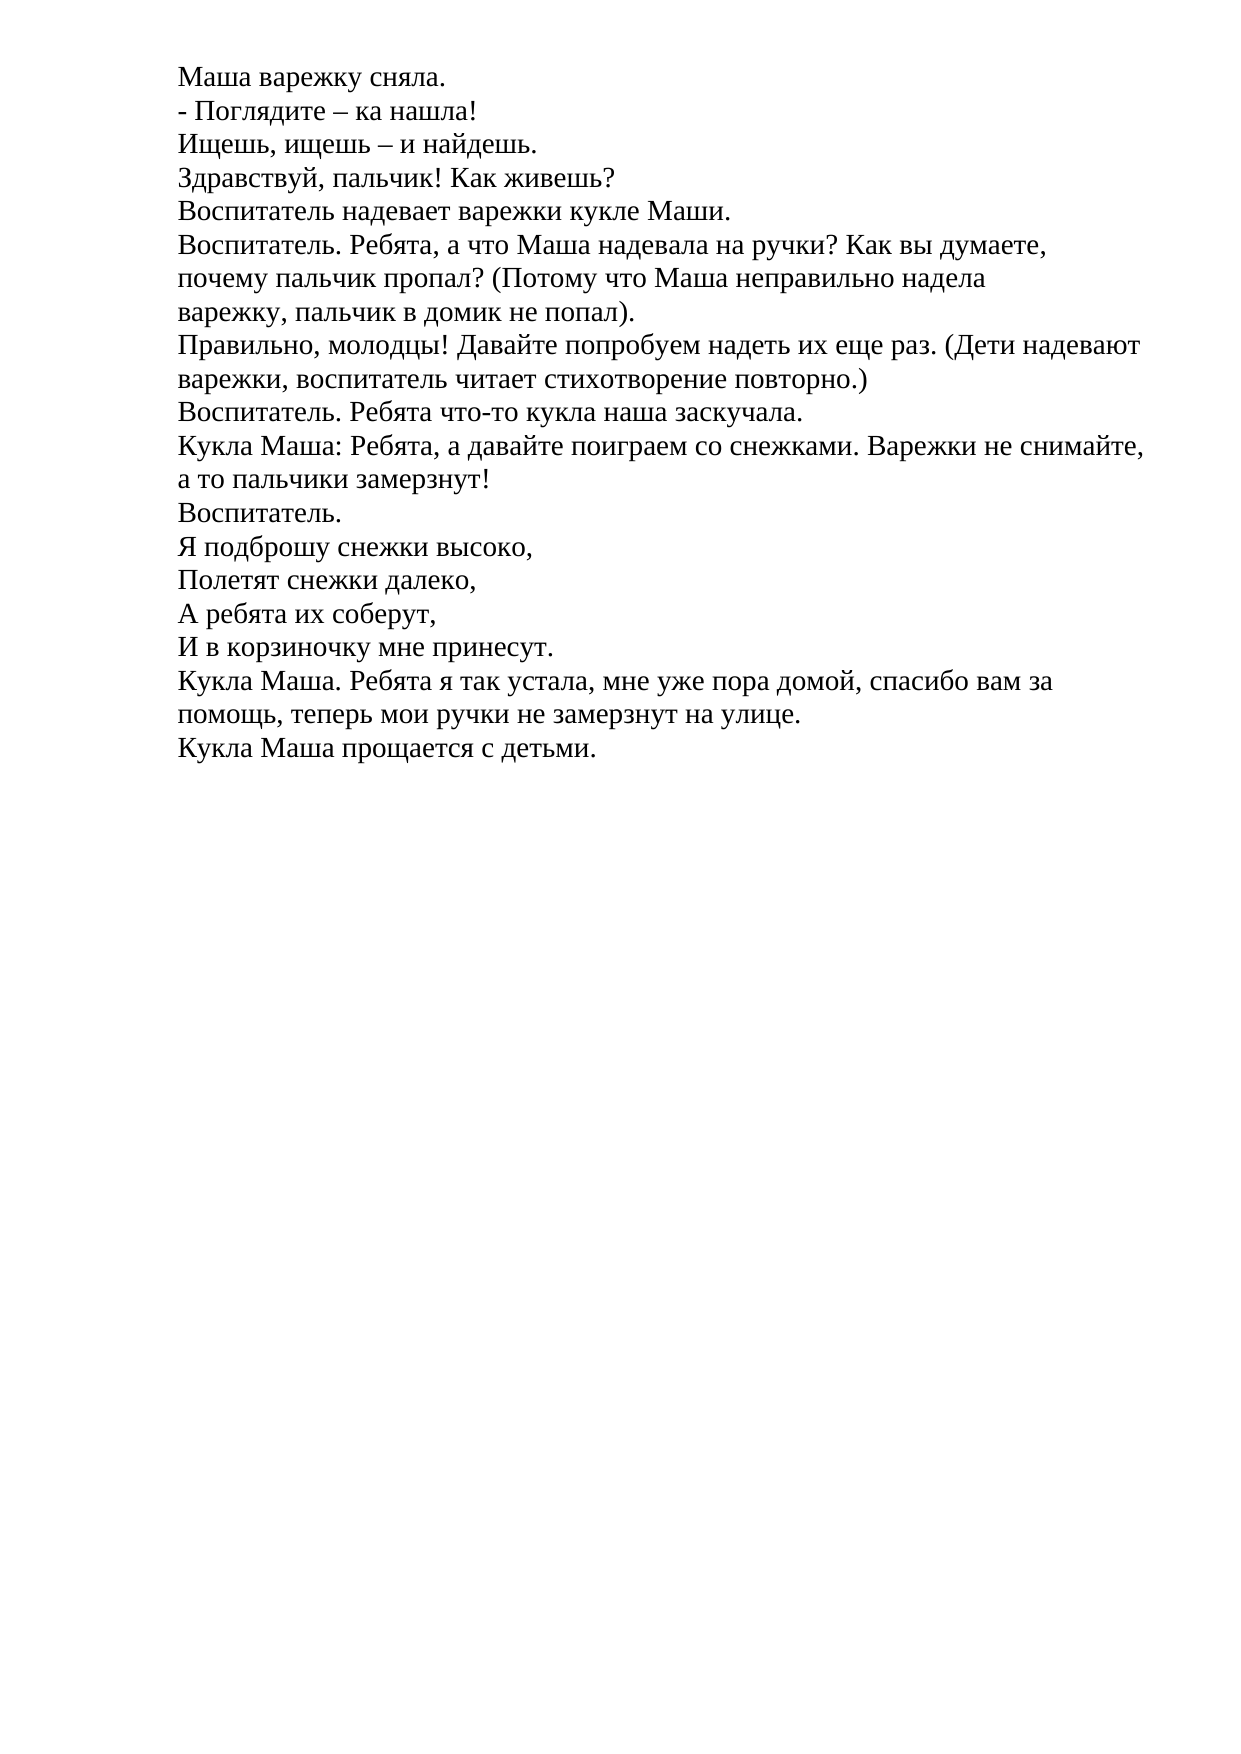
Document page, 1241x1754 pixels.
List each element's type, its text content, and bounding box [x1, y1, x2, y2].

text Воспитатель. Ребята что-то кукла наша заскучала. [177, 394, 1152, 428]
text Кукла Маша прощается с детьми. [177, 730, 1152, 763]
text Кукла Маша. Ребята я так устала, мне уже пора домой, спасибо вам за помощь, теперь мои ручки не замерзнут на улице. [177, 663, 1152, 730]
text А ребята их соберут, [177, 596, 1152, 629]
text Воспитатель. [177, 495, 1152, 529]
text Ищешь, ищешь – и найдешь. [177, 126, 1152, 160]
text Маша варежку сняла. [177, 59, 1152, 93]
text Правильно, молодцы! Давайте попробуем надеть их еще раз. (Дети надевают варежки, воспитатель читает стихотворение повторно.) [177, 327, 1152, 394]
text Полетят снежки далеко, [177, 562, 1152, 596]
text Кукла Маша: Ребята, а давайте поиграем со снежками. Варежки не снимайте, а то пальчики замерзнут! [177, 428, 1152, 495]
text Я подброшу снежки высоко, [177, 529, 1152, 562]
text Воспитатель. Ребята, а что Маша надевала на ручки? Как вы думаете, почему пальчик пропал? (Потому что Маша неправильно надела варежку, пальчик в домик не попал). [177, 227, 1152, 327]
text Воспитатель надевает варежки кукле Маши. [177, 193, 1152, 227]
text Здравствуй, пальчик! Как живешь? [177, 160, 1152, 193]
text - Поглядите – ка нашла! [177, 93, 1152, 126]
text И в корзиночку мне принесут. [177, 629, 1152, 663]
